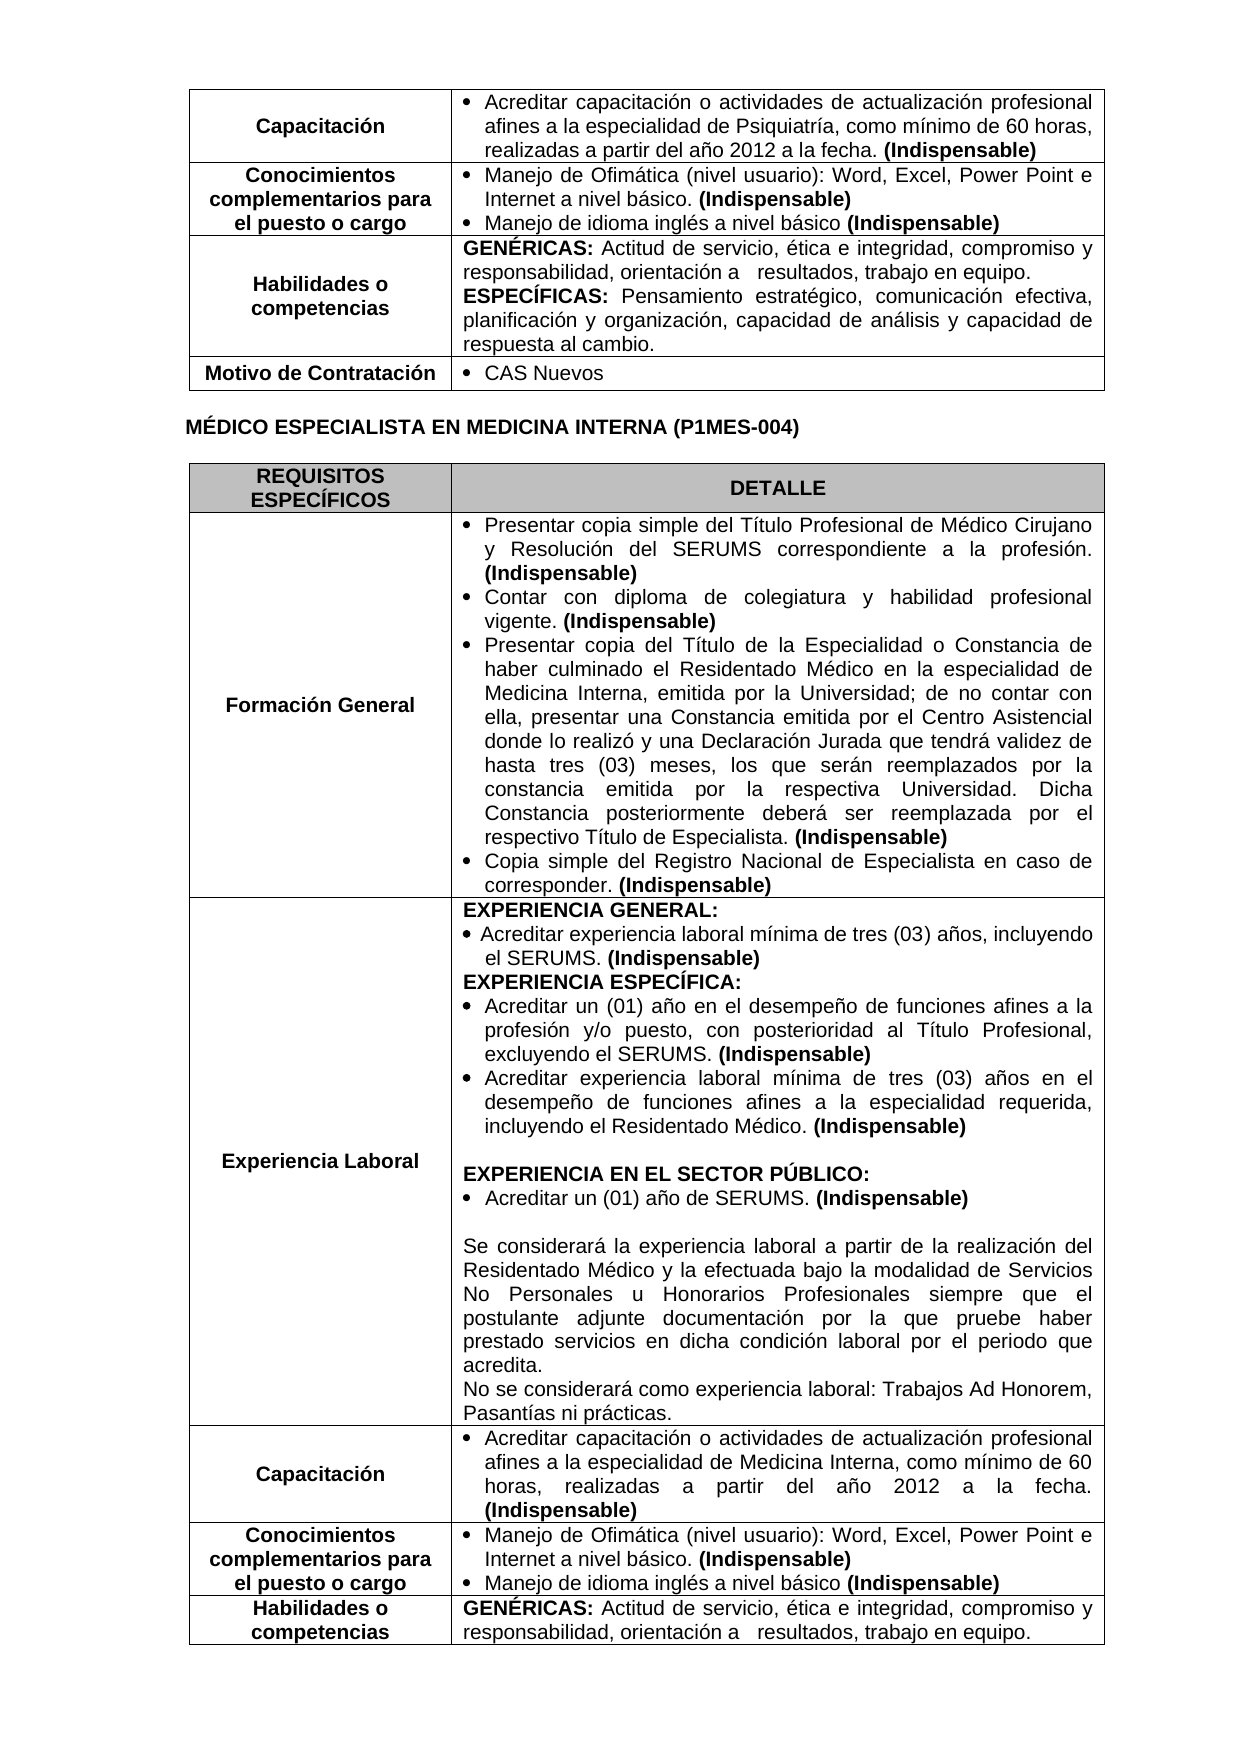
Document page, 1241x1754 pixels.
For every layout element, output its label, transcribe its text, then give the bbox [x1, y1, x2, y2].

text MÉDICO ESPECIALISTA EN MEDICINA INTERNA (P1MES-004) [185, 415, 1092, 439]
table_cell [190, 1596, 451, 1644]
table_cell Presentar copia simple del Título Profesional de Médico Cirujano y Resolución del SERUMS correspondiente a la profesión. (Indispensable) Contar con diploma de colegiatura y habilidad profesional vigente. (Indispensable) Presentar copia del Título de la Especialidad o Constancia de haber culminado el Residentado Médico en la especialidad de Medicina Interna, emitida por la Universidad; de no contar con ella, presentar una Constancia emitida por el Centro Asistencial donde lo realizó y una Declaración Jurada que tendrá validez de hasta tres (03) meses, los que serán reemplazados por la constancia emitida por la respectiva Universidad. Dicha Constancia posteriormente deberá ser reemplazada por el respectivo Título de Especialista. (Indispensable) Copia simple del Registro Nacional de Especialista en caso de corresponder. (Indispensable) [452, 513, 1104, 897]
table_cell Conocimientos complementarios para el puesto o cargo [190, 163, 451, 235]
table_cell Acreditar capacitación o actividades de actualización profesional afines a la especialidad de Psiquiatría, como mínimo de 60 horas, realizadas a partir del año 2012 a la fecha. (Indispensable) [452, 90, 1104, 162]
table_cell Conocimientos complementarios para el puesto o cargo [190, 1523, 451, 1595]
table_cell Habilidades o competencias [190, 236, 451, 356]
table_cell Manejo de Ofimática (nivel usuario): Word, Excel, Power Point e Internet a nivel básico. (Indispensable) Manejo de idioma inglés a nivel básico (Indispensable) [452, 1523, 1104, 1595]
table_cell Capacitación [190, 1426, 451, 1522]
table_header REQUISITOS ESPECÍFICOS [190, 464, 451, 512]
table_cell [452, 1596, 1104, 1644]
table_cell CAS Nuevos [452, 357, 1104, 390]
table_cell Experiencia Laboral [190, 898, 451, 1425]
table_cell Manejo de Ofimática (nivel usuario): Word, Excel, Power Point e Internet a nivel básico. (Indispensable) Manejo de idioma inglés a nivel básico (Indispensable) [452, 163, 1104, 235]
table_cell Capacitación [190, 90, 451, 162]
table_cell Motivo de Contratación [190, 357, 451, 390]
table_cell EXPERIENCIA GENERAL: Acreditar experiencia laboral mínima de tres (03) años, incluyendo el SERUMS. (Indispensable) EXPERIENCIA ESPECÍFICA: Acreditar un (01) año en el desempeño de funciones afines a la profesión y/o puesto, con posterioridad al Título Profesional, excluyendo el SERUMS. (Indispensable) Acreditar experiencia laboral mínima de tres (03) años en el desempeño de funciones afines a la especialidad requerida, incluyendo el Residentado Médico. (Indispensable) EXPERIENCIA EN EL SECTOR PÚBLICO: Acreditar un (01) año de SERUMS. (Indispensable) Se considerará la experiencia laboral a partir de la realización del Residentado Médico y la efectuada bajo la modalidad de Servicios No Personales u Honorarios Profesionales siempre que el postulante adjunte documentación por la que pruebe haber prestado servicios en dicha condición laboral por el periodo que acredita. No se considerará como experiencia laboral: Trabajos Ad Honorem, Pasantías ni prácticas. [452, 898, 1104, 1425]
table_cell Acreditar capacitación o actividades de actualización profesional afines a la especialidad de Medicina Interna, como mínimo de 60 horas, realizadas a partir del año 2012 a la fecha. (Indispensable) [452, 1426, 1104, 1522]
table_header DETALLE [452, 464, 1104, 512]
table_cell Formación General [190, 513, 451, 897]
